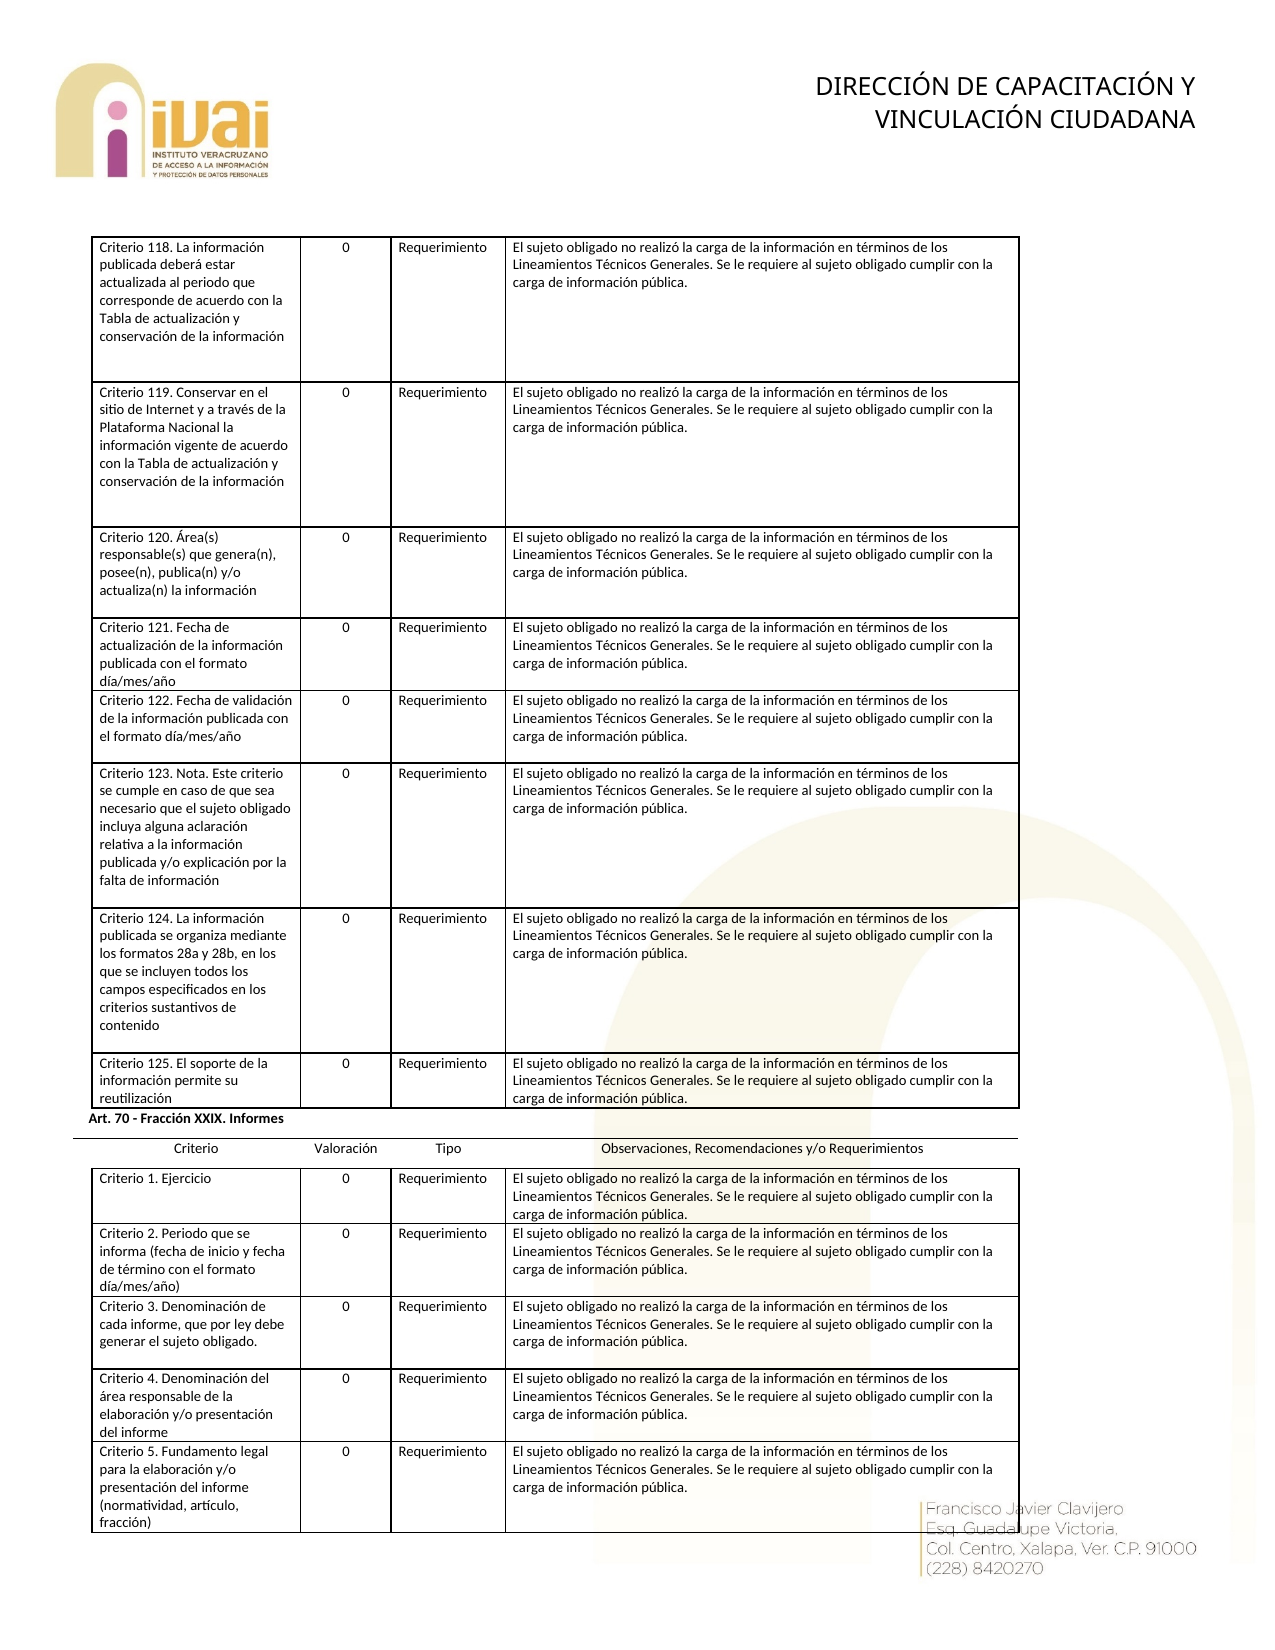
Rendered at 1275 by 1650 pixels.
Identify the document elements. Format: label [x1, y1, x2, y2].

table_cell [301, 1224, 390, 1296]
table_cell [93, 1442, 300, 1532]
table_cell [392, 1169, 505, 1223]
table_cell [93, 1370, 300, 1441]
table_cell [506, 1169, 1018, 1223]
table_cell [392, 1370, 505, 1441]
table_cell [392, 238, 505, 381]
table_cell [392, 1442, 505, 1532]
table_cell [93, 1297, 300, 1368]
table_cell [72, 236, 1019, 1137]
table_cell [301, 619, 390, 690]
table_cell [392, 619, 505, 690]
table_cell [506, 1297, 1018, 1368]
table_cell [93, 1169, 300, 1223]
picture [0, 3, 1267, 1650]
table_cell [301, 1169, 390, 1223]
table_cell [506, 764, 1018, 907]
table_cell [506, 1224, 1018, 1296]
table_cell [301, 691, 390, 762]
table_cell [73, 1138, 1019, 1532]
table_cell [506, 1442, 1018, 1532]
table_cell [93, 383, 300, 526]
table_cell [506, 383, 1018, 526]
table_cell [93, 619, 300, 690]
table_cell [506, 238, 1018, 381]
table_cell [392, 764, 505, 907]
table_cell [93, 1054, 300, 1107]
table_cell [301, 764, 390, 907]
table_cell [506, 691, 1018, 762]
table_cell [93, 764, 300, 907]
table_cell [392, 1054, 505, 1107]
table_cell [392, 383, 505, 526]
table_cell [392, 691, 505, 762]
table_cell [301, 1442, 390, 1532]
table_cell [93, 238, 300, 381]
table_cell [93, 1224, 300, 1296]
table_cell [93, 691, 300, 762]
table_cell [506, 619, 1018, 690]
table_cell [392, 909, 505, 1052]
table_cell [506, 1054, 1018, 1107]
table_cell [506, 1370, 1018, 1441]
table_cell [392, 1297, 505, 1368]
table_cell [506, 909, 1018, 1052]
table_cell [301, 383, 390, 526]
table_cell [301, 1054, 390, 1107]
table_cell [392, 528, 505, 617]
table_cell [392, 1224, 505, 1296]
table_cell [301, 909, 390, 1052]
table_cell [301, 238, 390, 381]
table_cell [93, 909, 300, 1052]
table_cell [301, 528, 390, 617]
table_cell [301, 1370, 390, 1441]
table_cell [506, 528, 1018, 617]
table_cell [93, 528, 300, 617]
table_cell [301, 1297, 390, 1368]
